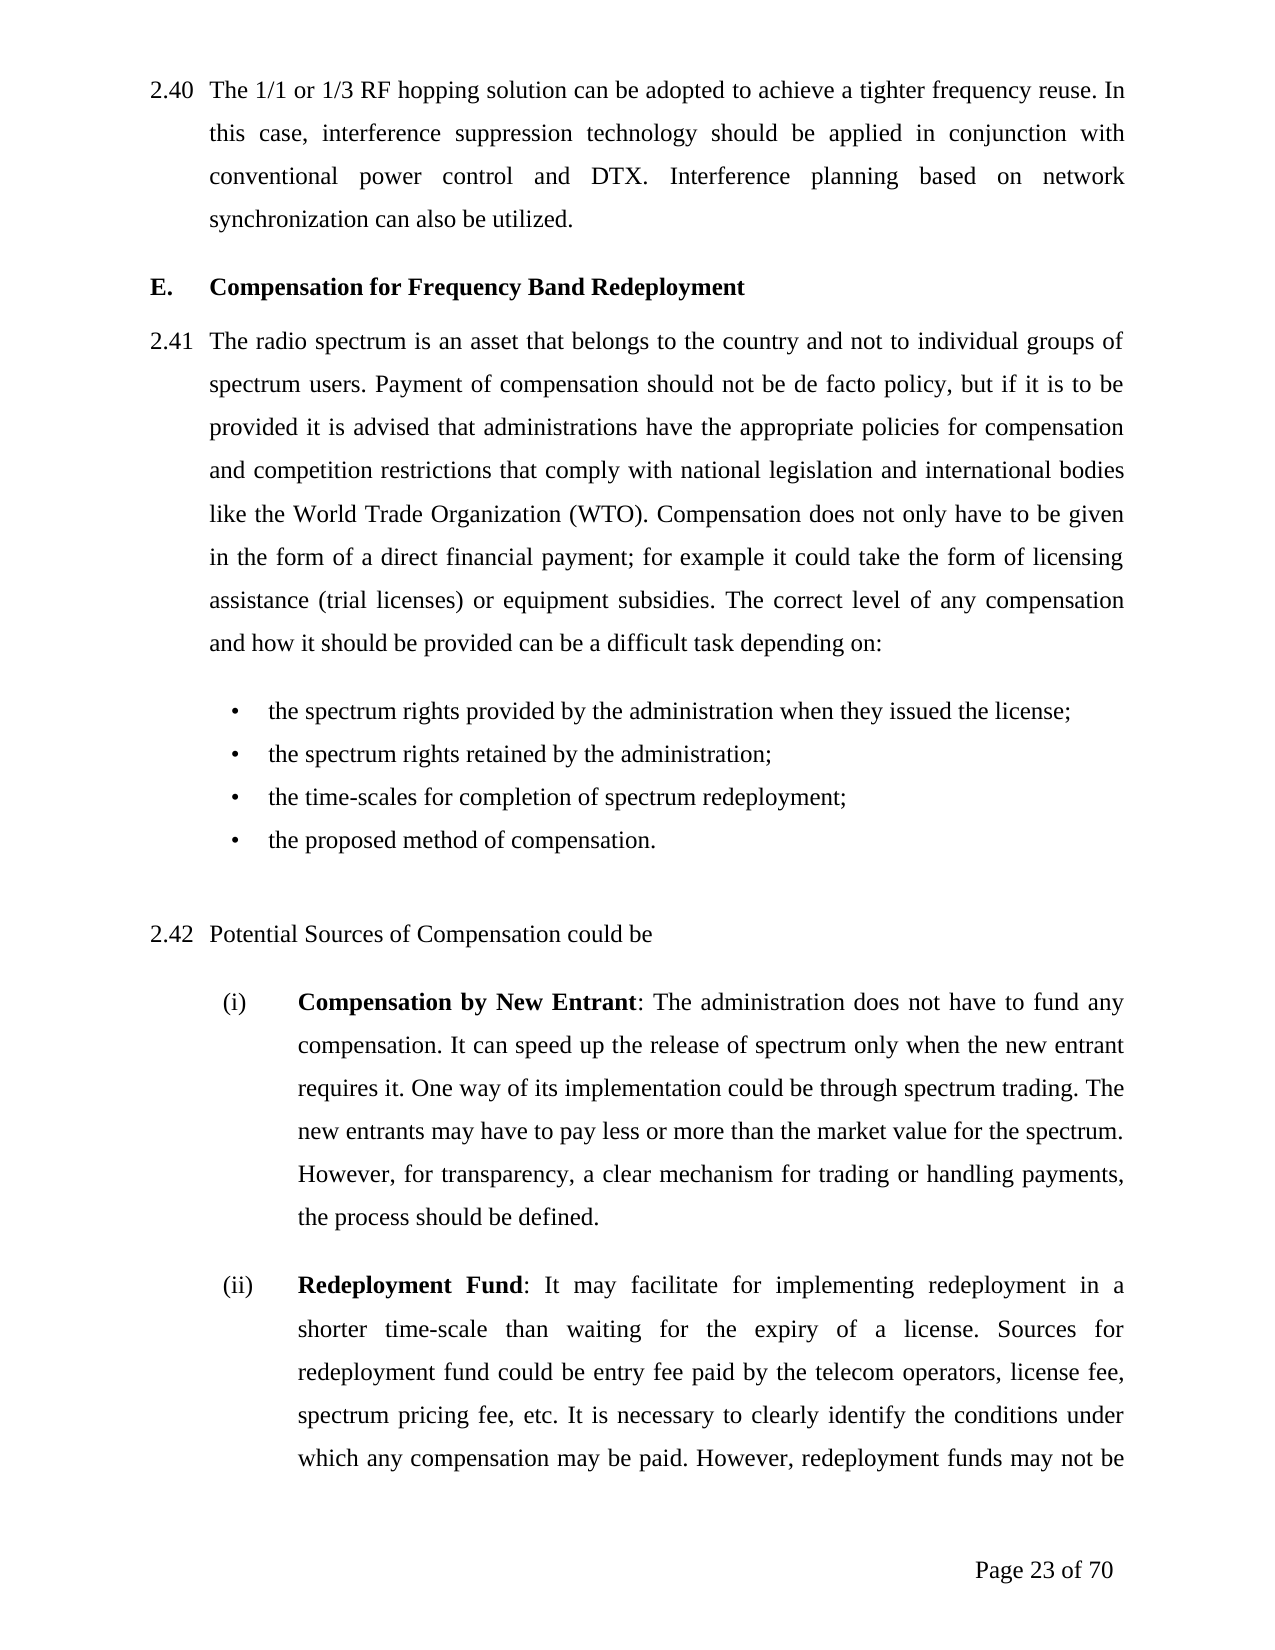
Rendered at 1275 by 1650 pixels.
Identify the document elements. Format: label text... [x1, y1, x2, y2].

list the time-scales for completion of spectrum redeployment; [231, 782, 1125, 811]
list The radio spectrum is an asset that belongs to the country and not to individual groups of spectrum users. Payment of compensation should not be de facto policy, but if it is to be provided it is advised that administrations have the appropriate policies for compensation and competition restrictions that comply with national legislation and international bodies like the World Trade Organization (WTO). Compensation does not only have to be given in the form of a direct financial payment; for example it could take the form of licensing assistance (trial licenses) or equipment subsidies. The correct level of any compensation and how it should be provided can be a difficult task depending on: [150, 326, 1125, 657]
list the proposed method of compensation. [231, 826, 1125, 854]
list The 1/1 or 1/3 RF hopping solution can be adopted to achieve a tighter frequency reuse. In this case, interference suppression technology should be applied in conjunction with conventional power control and DTX. Interference planning based on network synchronization can also be utilized. [150, 75, 1125, 233]
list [223, 1271, 1125, 1472]
list the spectrum rights retained by the administration; [231, 739, 1125, 768]
list Potential Sources of Compensation could be [150, 919, 1125, 947]
list Compensation by New Entrant: The administration does not have to fund any compensation. It can speed up the release of spectrum only when the new entrant requires it. One way of its implementation could be through spectrum trading. The new entrants may have to pay less or more than the market value for the spectrum. However, for transparency, a clear mechanism for trading or handling payments, the process should be defined. [223, 987, 1125, 1231]
subtitle Compensation for Frequency Band Redeployment [150, 272, 1125, 301]
list the spectrum rights provided by the administration when they issued the license; [231, 696, 1125, 725]
